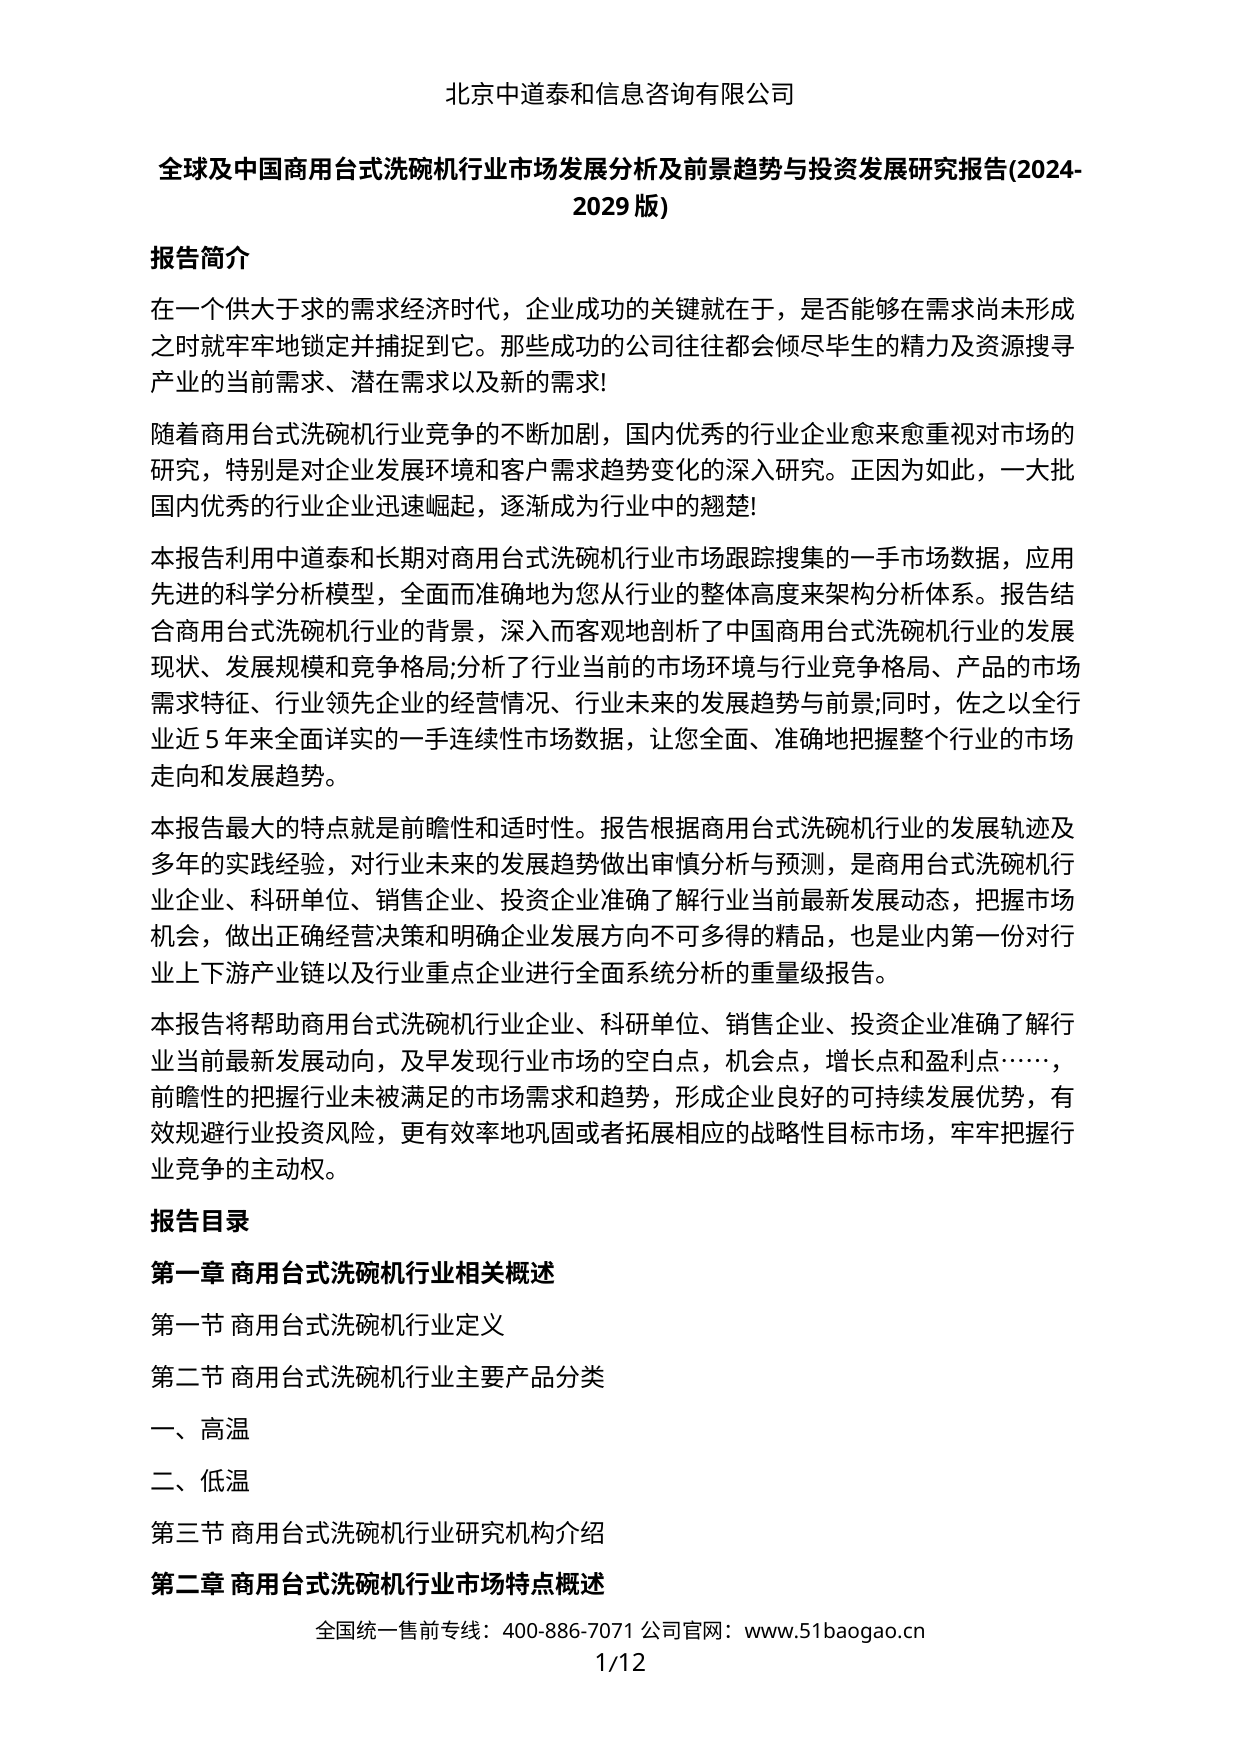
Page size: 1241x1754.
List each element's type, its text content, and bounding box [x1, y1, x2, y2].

text 全球及中国商用台式洗碗机行业市场发展分析及前景趋势与投资发展研究报告(2024-2029版) [150, 150, 1090, 222]
text 第一节 商用台式洗碗机行业定义 [150, 1306, 1090, 1342]
text 报告简介 [150, 238, 1090, 274]
text 第二章 商用台式洗碗机行业市场特点概述 [150, 1565, 1090, 1601]
text 报告目录 [150, 1202, 1090, 1238]
text 第一章 商用台式洗碗机行业相关概述 [150, 1254, 1090, 1290]
text 本报告将帮助商用台式洗碗机行业企业、科研单位、销售企业、投资企业准确了解行业当前最新发展动向，及早发现行业市场的空白点，机会点，增长点和盈利点……，前瞻性的把握行业未被满足的市场需求和趋势，形成企业良好的可持续发展优势，有效规避行业投资风险，更有效率地巩固或者拓展相应的战略性目标市场，牢牢把握行业竞争的主动权。 [150, 1005, 1090, 1186]
text 二、低温 [150, 1461, 1090, 1497]
text 第二节 商用台式洗碗机行业主要产品分类 [150, 1357, 1090, 1394]
text 本报告最大的特点就是前瞻性和适时性。报告根据商用台式洗碗机行业的发展轨迹及多年的实践经验，对行业未来的发展趋势做出审慎分析与预测，是商用台式洗碗机行业企业、科研单位、销售企业、投资企业准确了解行业当前最新发展动态，把握市场机会，做出正确经营决策和明确企业发展方向不可多得的精品，也是业内第一份对行业上下游产业链以及行业重点企业进行全面系统分析的重量级报告。 [150, 808, 1090, 989]
text 一、高温 [150, 1409, 1090, 1446]
text 第三节 商用台式洗碗机行业研究机构介绍 [150, 1513, 1090, 1549]
text 本报告利用中道泰和长期对商用台式洗碗机行业市场跟踪搜集的一手市场数据，应用先进的科学分析模型，全面而准确地为您从行业的整体高度来架构分析体系。报告结合商用台式洗碗机行业的背景，深入而客观地剖析了中国商用台式洗碗机行业的发展现状、发展规模和竞争格局;分析了行业当前的市场环境与行业竞争格局、产品的市场需求特征、行业领先企业的经营情况、行业未来的发展趋势与前景;同时，佐之以全行业近5年来全面详实的一手连续性市场数据，让您全面、准确地把握整个行业的市场走向和发展趋势。 [150, 539, 1090, 792]
text 随着商用台式洗碗机行业竞争的不断加剧，国内优秀的行业企业愈来愈重视对市场的研究，特别是对企业发展环境和客户需求趋势变化的深入研究。正因为如此，一大批国内优秀的行业企业迅速崛起，逐渐成为行业中的翘楚! [150, 414, 1090, 523]
text 在一个供大于求的需求经济时代，企业成功的关键就在于，是否能够在需求尚未形成之时就牢牢地锁定并捕捉到它。那些成功的公司往往都会倾尽毕生的精力及资源搜寻产业的当前需求、潜在需求以及新的需求! [150, 290, 1090, 399]
